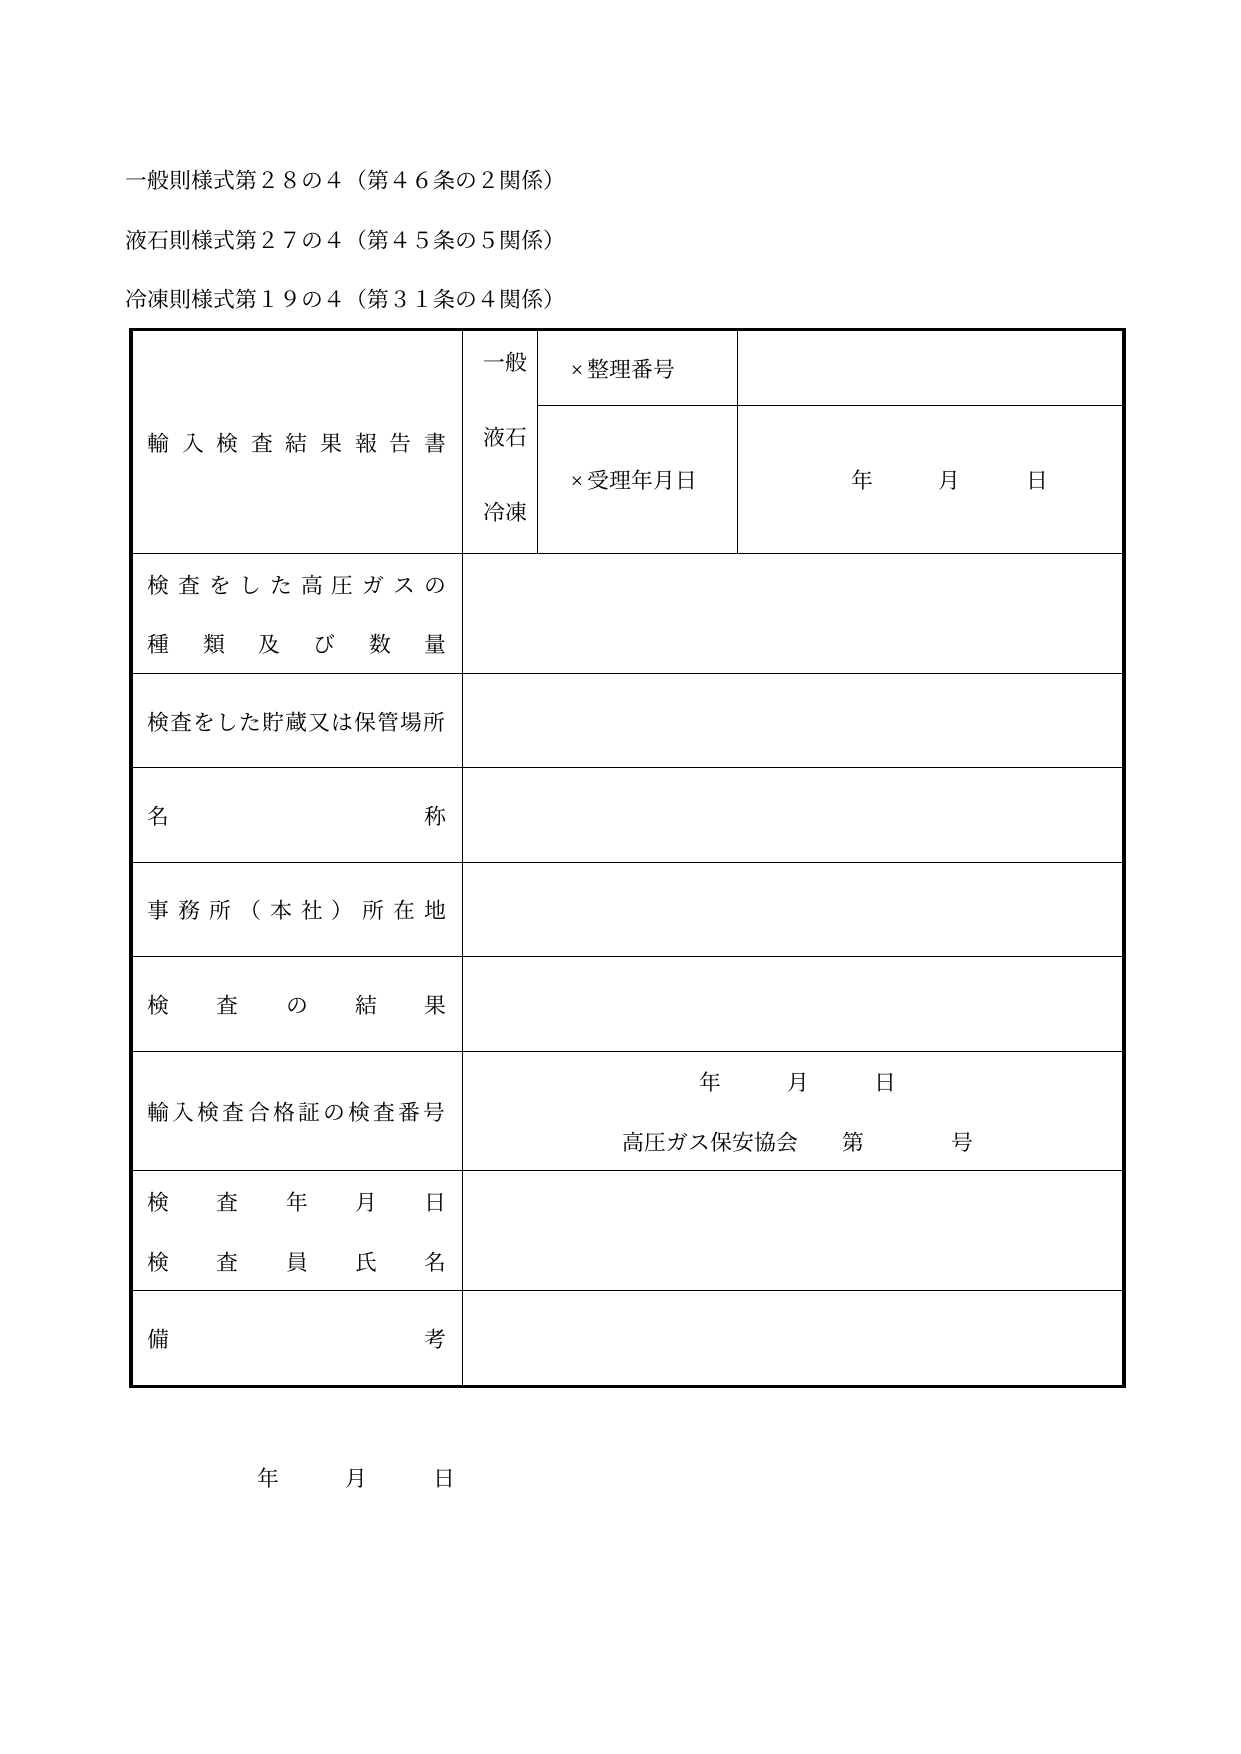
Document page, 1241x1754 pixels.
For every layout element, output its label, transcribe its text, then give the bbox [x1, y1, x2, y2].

table_cell 検査の結果 [133, 957, 462, 1051]
table_cell 年 月 日 高圧ガス保安協会 第 号 [463, 1052, 1122, 1170]
table_cell 名称 [133, 768, 462, 862]
table_header 一般 液石 冷凍 [463, 331, 537, 553]
table_cell [463, 768, 1122, 862]
table_cell [463, 957, 1122, 1051]
table_header [738, 331, 1122, 404]
table_cell 輸入検査合格証の検査番号 [133, 1052, 462, 1170]
text 年 月 日 [246, 1447, 1114, 1507]
table_header ×整理番号 [538, 331, 737, 404]
table_cell 備考 [133, 1291, 462, 1385]
table_cell [463, 1171, 1122, 1290]
table_cell [463, 863, 1122, 956]
text 冷凍則様式第１９の４（第３１条の４関係） [126, 268, 1114, 328]
table_cell 検査をした貯蔵又は保管場所 [133, 674, 462, 767]
table_header 輸入検査結果報告書 [133, 331, 462, 553]
table_cell 年 月 日 [738, 406, 1122, 553]
table_cell 検査をした高圧ガスの 種類及び数量 [133, 554, 462, 673]
table_cell [463, 554, 1122, 673]
table_cell [463, 1291, 1122, 1385]
table_cell [463, 674, 1122, 767]
text 液石則様式第２７の４（第４５条の５関係） [126, 209, 1114, 268]
table_cell 事務所（本社）所在地 [133, 863, 462, 956]
table_cell ×受理年月日 [538, 406, 737, 553]
text 一般則様式第２８の４（第４６条の２関係） [126, 149, 1114, 209]
table_cell 検査年月日 検査員氏名 [133, 1171, 462, 1290]
